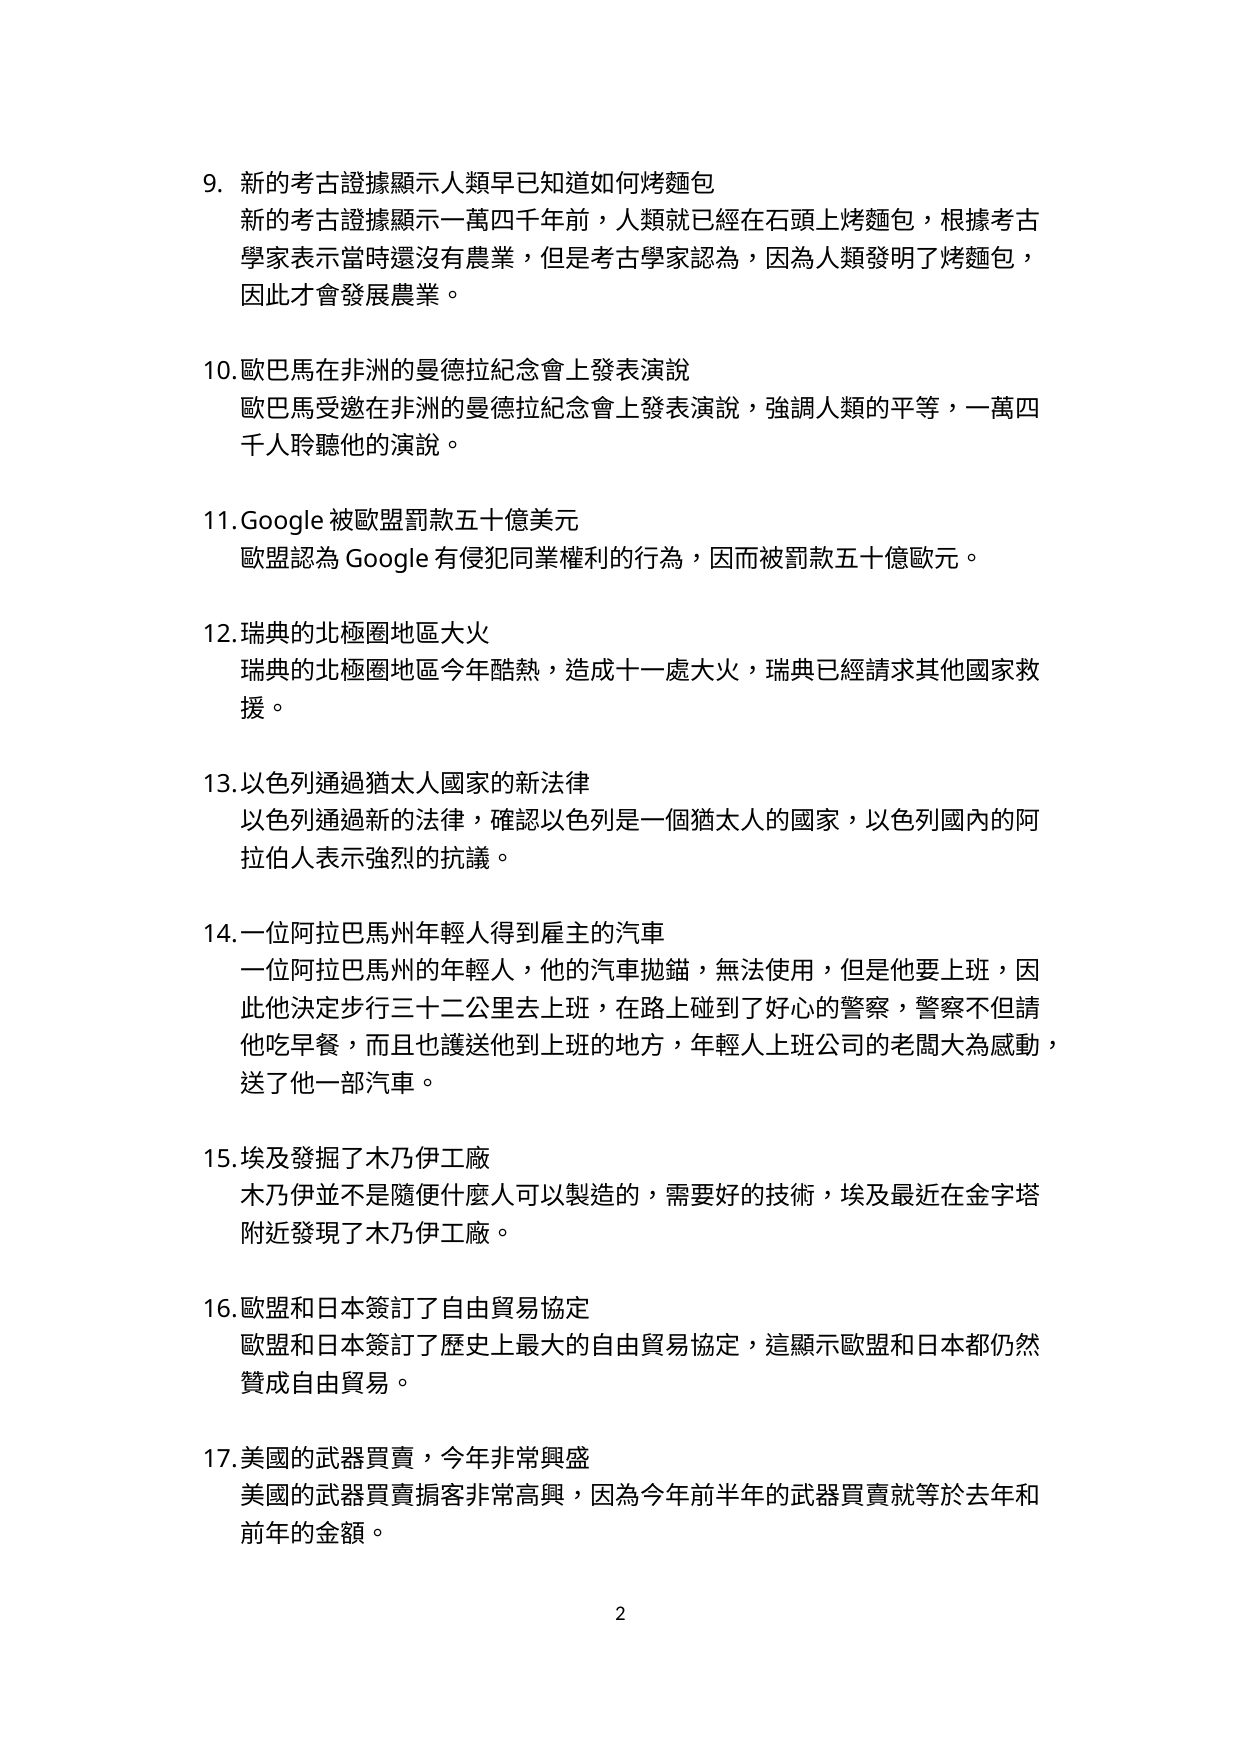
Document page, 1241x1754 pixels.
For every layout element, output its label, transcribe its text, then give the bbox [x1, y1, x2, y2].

list 歐盟認為Google有侵犯同業權利的行為，因而被罰款五十億歐元。 [240, 537, 1053, 575]
list 新的考古證據顯示人類早已知道如何烤麵包 [202, 162, 1053, 200]
list 埃及發掘了木乃伊工廠 [202, 1137, 1053, 1175]
list 新的考古證據顯示一萬四千年前，人類就已經在石頭上烤麵包，根據考古學家表示當時還沒有農業，但是考古學家認為，因為人類發明了烤麵包，因此才會發展農業。 [240, 200, 1053, 312]
list 瑞典的北極圈地區今年酷熱，造成十一處大火，瑞典已經請求其他國家救援。 [240, 650, 1053, 725]
list 瑞典的北極圈地區大火 [202, 612, 1053, 650]
list 美國的武器買賣掮客非常高興，因為今年前半年的武器買賣就等於去年和前年的金額。 [240, 1475, 1053, 1550]
list 以色列通過新的法律，確認以色列是一個猶太人的國家，以色列國內的阿拉伯人表示強烈的抗議。 [240, 800, 1053, 875]
list 一位阿拉巴馬州年輕人得到雇主的汽車 [202, 912, 1053, 950]
list 歐巴馬在非洲的曼德拉紀念會上發表演說 [202, 350, 1053, 387]
list 一位阿拉巴馬州的年輕人，他的汽車拋錨，無法使用，但是他要上班，因此他決定步行三十二公里去上班，在路上碰到了好心的警察，警察不但請他吃早餐，而且也護送他到上班的地方，年輕人上班公司的老闆大為感動，送了他一部汽車。 [240, 950, 1053, 1100]
list 木乃伊並不是隨便什麼人可以製造的，需要好的技術，埃及最近在金字塔附近發現了木乃伊工廠。 [240, 1175, 1053, 1250]
list 歐盟和日本簽訂了歷史上最大的自由貿易協定，這顯示歐盟和日本都仍然贊成自由貿易。 [240, 1325, 1053, 1400]
list 以色列通過猶太人國家的新法律 [202, 762, 1053, 800]
list 美國的武器買賣，今年非常興盛 [202, 1437, 1053, 1475]
list Google被歐盟罰款五十億美元 [202, 500, 1053, 537]
list 歐巴馬受邀在非洲的曼德拉紀念會上發表演說，強調人類的平等，一萬四千人聆聽他的演說。 [240, 387, 1053, 462]
list 歐盟和日本簽訂了自由貿易協定 [202, 1287, 1053, 1325]
